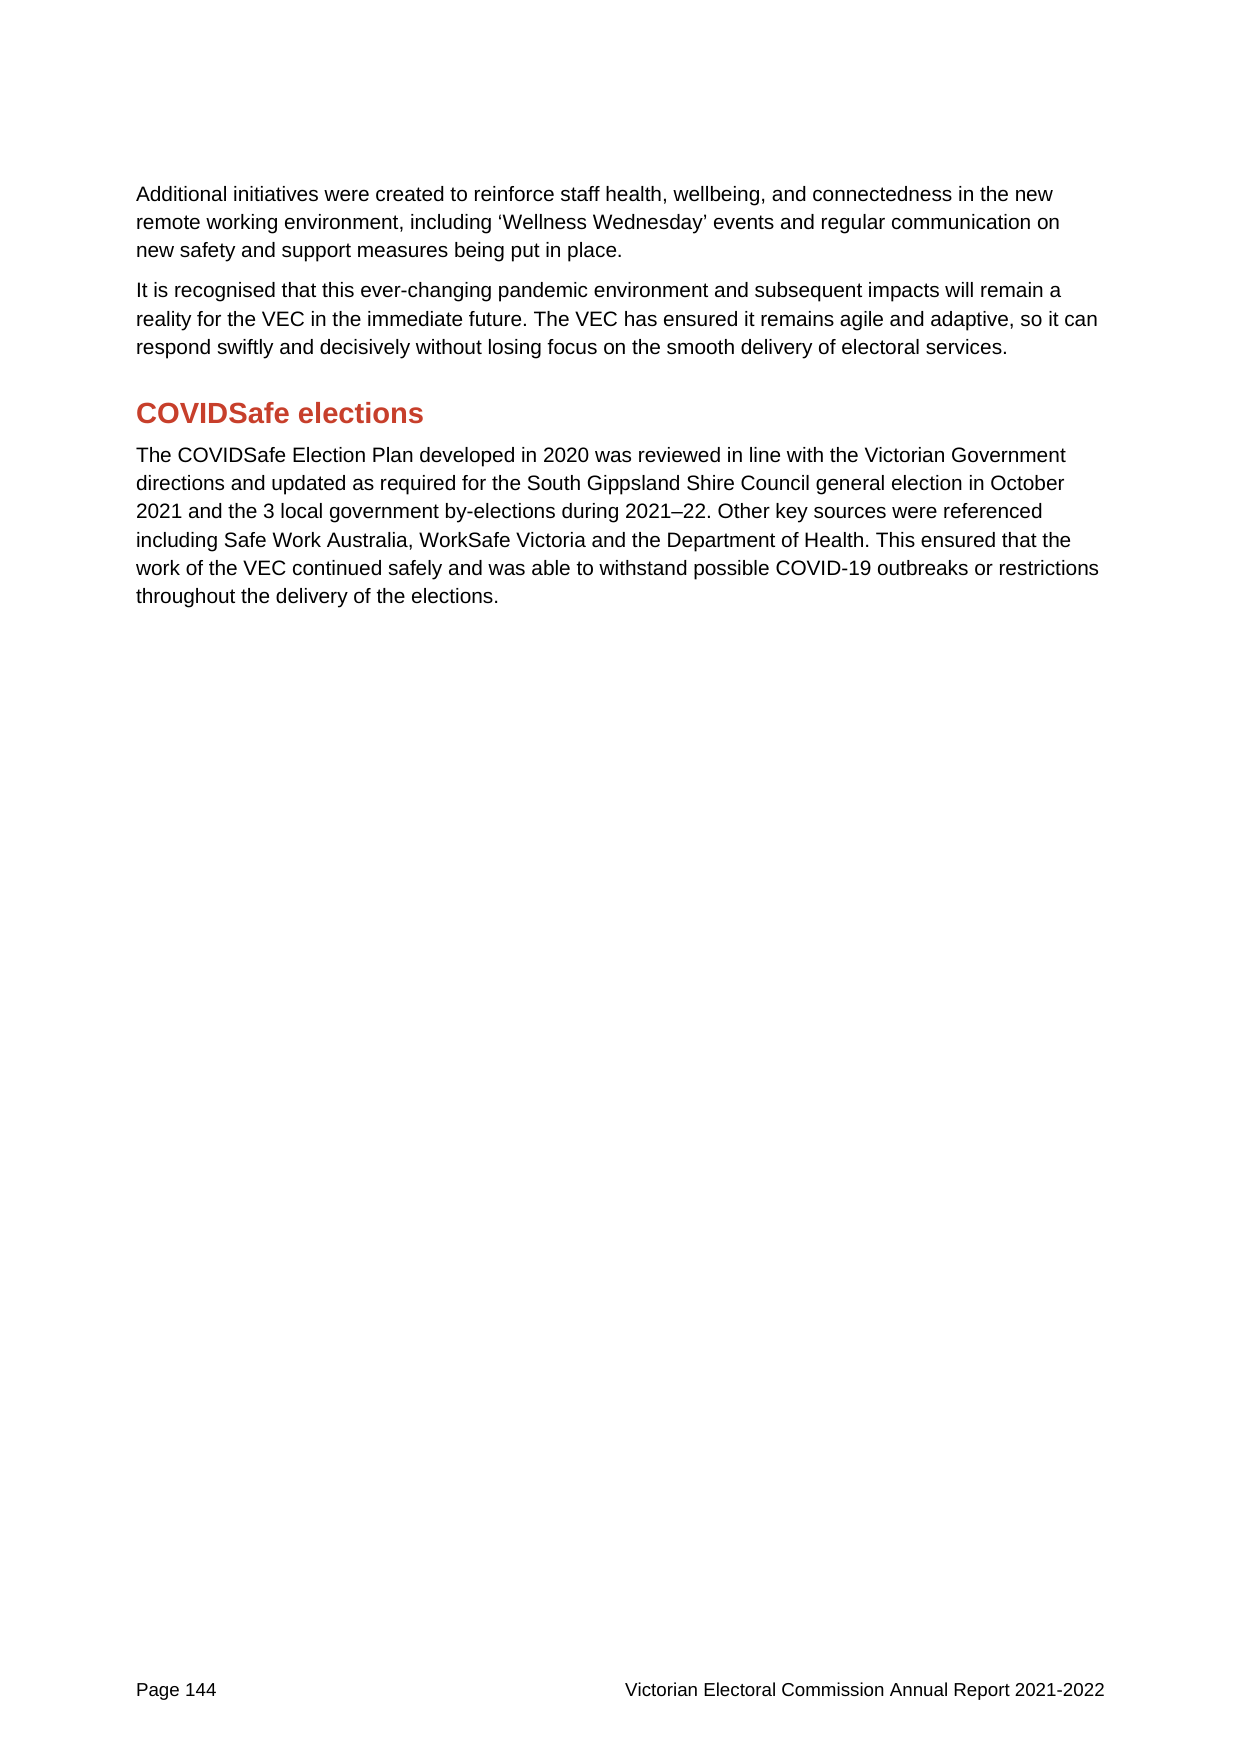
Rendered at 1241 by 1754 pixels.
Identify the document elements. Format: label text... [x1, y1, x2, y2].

subtitle COVIDSafe elections [136, 396, 1104, 429]
text The COVIDSafe Election Plan developed in 2020 was reviewed in line with the Victorian Government directions and updated as required for the South Gippsland Shire Council general election in October 2021 and the 3 local government by-elections during 2021–22. Other key sources were referenced including Safe Work Australia, WorkSafe Victoria and the Department of Health. This ensured that the work of the VEC continued safely and was able to withstand possible COVID-19 outbreaks or restrictions throughout the delivery of the elections. [136, 439, 1104, 608]
text It is recognised that this ever-changing pandemic environment and subsequent impacts will remain a reality for the VEC in the immediate future. The VEC has ensured it remains agile and adaptive, so it can respond swiftly and decisively without losing focus on the smooth delivery of electoral services. [136, 274, 1104, 358]
text Additional initiatives were created to reinforce staff health, wellbeing, and connectedness in the new remote working environment, including ‘Wellness Wednesday’ events and regular communication on new safety and support measures being put in place. [136, 177, 1104, 262]
